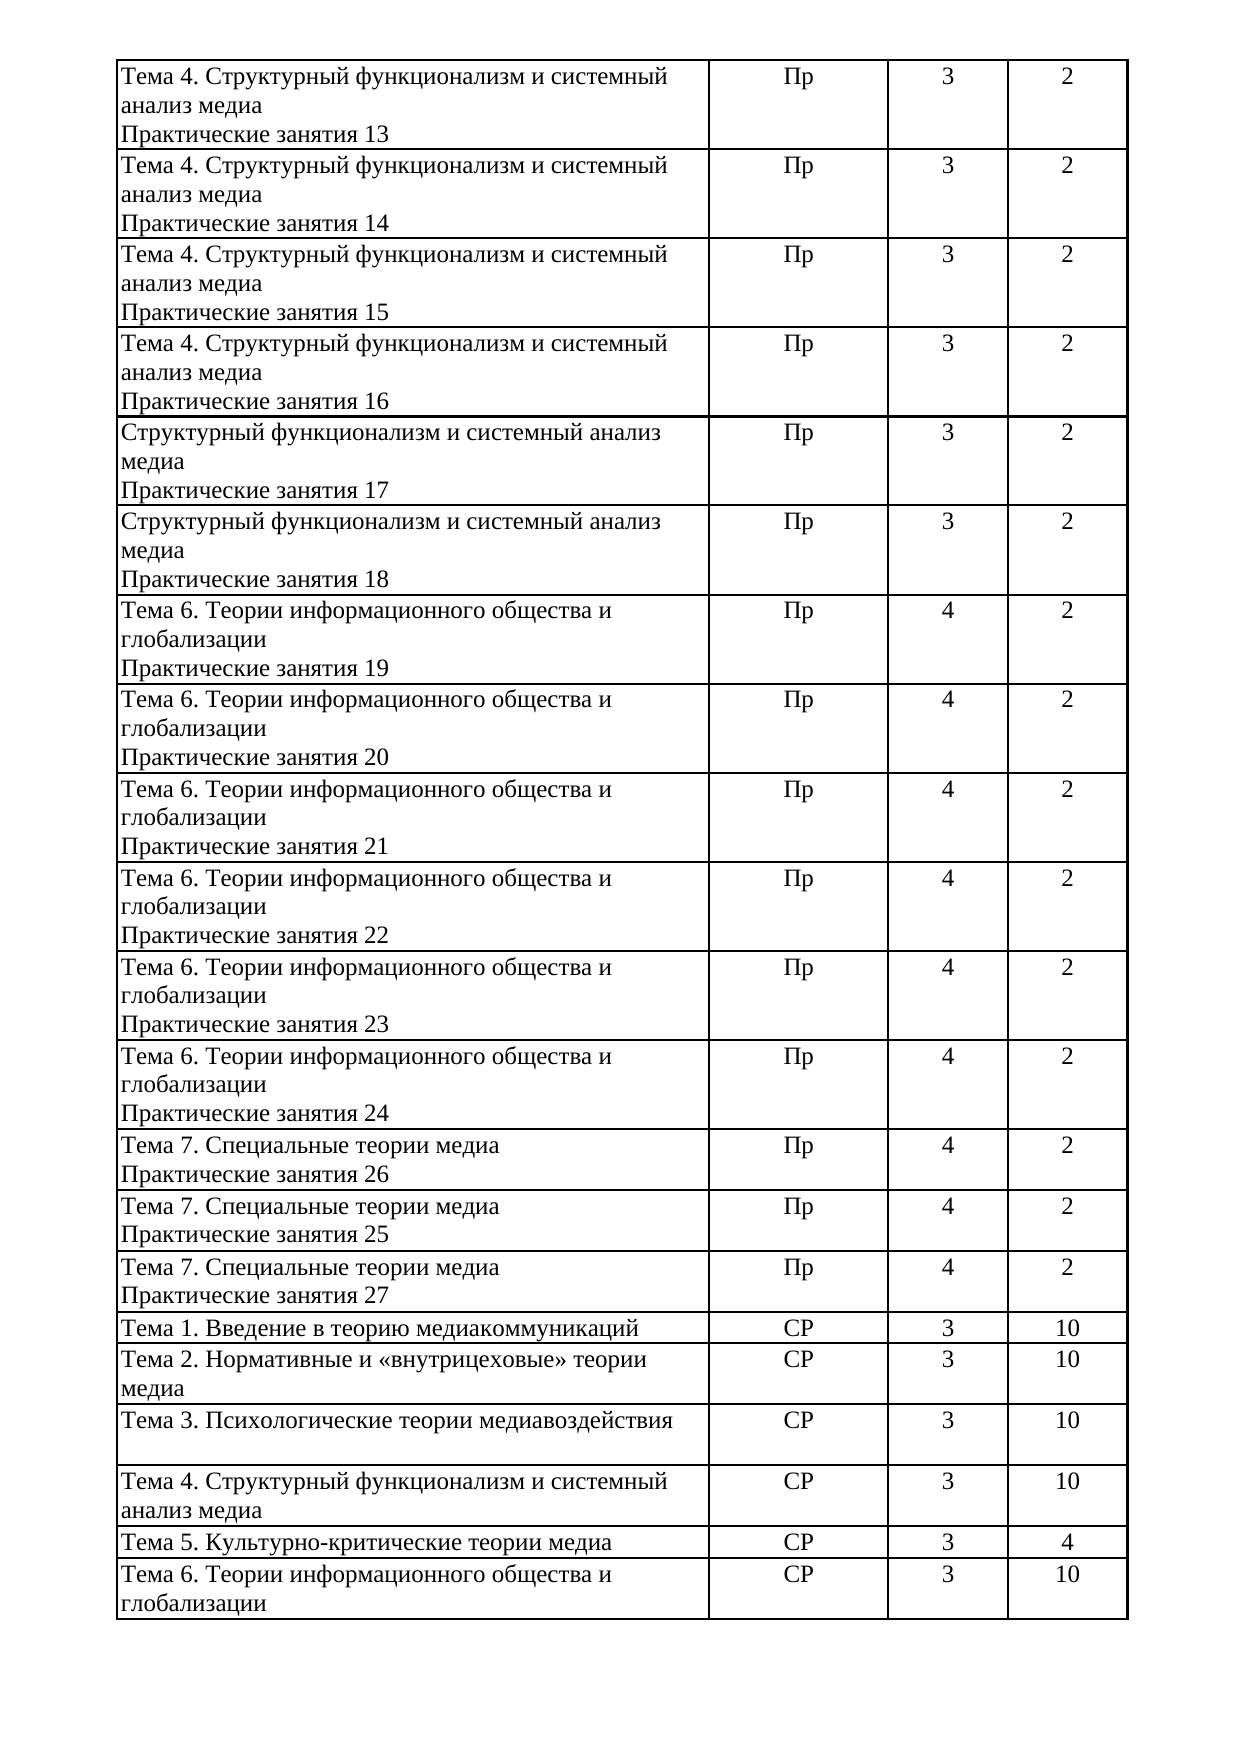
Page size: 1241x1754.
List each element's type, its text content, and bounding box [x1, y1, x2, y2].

table_cell Тема 3. Психологические теории медиавоздействия [118, 1405, 708, 1464]
table_cell 2 [1009, 1130, 1126, 1189]
table_cell Тема 6. Теории информационного общества и глобализации Практические занятия 22 [118, 863, 708, 950]
table_cell СР [710, 1527, 887, 1557]
table_cell 2 [1009, 863, 1126, 950]
table_cell Пр [710, 596, 887, 682]
table_cell 4 [889, 952, 1007, 1039]
table_cell Пр [710, 418, 887, 504]
table_cell Тема 4. Структурный функционализм и системный анализ медиа [118, 1466, 708, 1525]
table_cell 2 [1009, 506, 1126, 593]
table_header Тема 4. Структурный функционализм и системный анализ медиа Практические занятия 13 [118, 61, 708, 148]
table_cell Тема 5. Культурно-критические теории медиа [118, 1527, 708, 1557]
table_cell Тема 4. Структурный функционализм и системный анализ медиа Практические занятия 14 [118, 150, 708, 237]
table_cell 3 [889, 1466, 1007, 1525]
table_cell СР [710, 1559, 887, 1618]
table_cell Пр [710, 1191, 887, 1250]
table_cell 10 [1009, 1344, 1126, 1403]
table_cell Пр [710, 506, 887, 593]
table_cell 3 [889, 239, 1007, 326]
table_cell Тема 4. Структурный функционализм и системный анализ медиа Практические занятия 16 [118, 328, 708, 415]
table_cell СР [710, 1313, 887, 1342]
table_cell 3 [889, 150, 1007, 237]
table_cell Тема 6. Теории информационного общества и глобализации Практические занятия 19 [118, 596, 708, 682]
table_cell СР [710, 1344, 887, 1403]
table_cell 2 [1009, 150, 1126, 237]
table_cell Пр [710, 863, 887, 950]
table_cell Пр [710, 328, 887, 415]
table_cell 4 [889, 596, 1007, 682]
table_cell 3 [889, 418, 1007, 504]
table_header 2 [1009, 61, 1126, 148]
table_cell СР [710, 1405, 887, 1464]
table_cell 4 [889, 1130, 1007, 1189]
table_header 3 [889, 61, 1007, 148]
table_cell 3 [889, 1313, 1007, 1342]
table_cell 3 [889, 1344, 1007, 1403]
table_cell 2 [1009, 1041, 1126, 1128]
table_cell Пр [710, 1041, 887, 1128]
table_cell Тема 7. Специальные теории медиа Практические занятия 25 [118, 1191, 708, 1250]
table_cell Пр [710, 1130, 887, 1189]
table_cell 3 [889, 1527, 1007, 1557]
table_cell 2 [1009, 239, 1126, 326]
table_cell 3 [889, 328, 1007, 415]
table_cell 4 [889, 863, 1007, 950]
table_cell Тема 6. Теории информационного общества и глобализации Практические занятия 23 [118, 952, 708, 1039]
table_cell 4 [889, 1191, 1007, 1250]
table_cell Тема 7. Специальные теории медиа Практические занятия 26 [118, 1130, 708, 1189]
table_cell 10 [1009, 1466, 1126, 1525]
table_cell 3 [889, 1405, 1007, 1464]
table_cell СР [710, 1466, 887, 1525]
table_cell 2 [1009, 774, 1126, 861]
table_cell 3 [889, 1559, 1007, 1618]
table_cell 10 [1009, 1313, 1126, 1342]
table_cell 2 [1009, 418, 1126, 504]
table_cell 3 [889, 506, 1007, 593]
table_cell 2 [1009, 1191, 1126, 1250]
table_cell 4 [889, 1252, 1007, 1311]
table_cell Тема 6. Теории информационного общества и глобализации [118, 1559, 708, 1618]
table_cell Структурный функционализм и системный анализ медиа Практические занятия 17 [118, 418, 708, 504]
table_cell Тема 2. Нормативные и «внутрицеховые» теории медиа [118, 1344, 708, 1403]
table_cell Пр [710, 1252, 887, 1311]
table_cell 2 [1009, 1252, 1126, 1311]
table_cell 4 [1009, 1527, 1126, 1557]
table_cell 10 [1009, 1559, 1126, 1618]
table_header Пр [710, 61, 887, 148]
table_cell 10 [1009, 1405, 1126, 1464]
table_cell Пр [710, 774, 887, 861]
table_cell Пр [710, 239, 887, 326]
table_cell 2 [1009, 685, 1126, 772]
table_cell 4 [889, 685, 1007, 772]
table_cell Структурный функционализм и системный анализ медиа Практические занятия 18 [118, 506, 708, 593]
table_cell 2 [1009, 328, 1126, 415]
table_cell 2 [1009, 596, 1126, 682]
table_cell Пр [710, 952, 887, 1039]
table_cell 4 [889, 1041, 1007, 1128]
table_cell 4 [889, 774, 1007, 861]
table_cell Тема 7. Специальные теории медиа Практические занятия 27 [118, 1252, 708, 1311]
table_cell Тема 4. Структурный функционализм и системный анализ медиа Практические занятия 15 [118, 239, 708, 326]
table_cell Пр [710, 685, 887, 772]
table_cell Тема 6. Теории информационного общества и глобализации Практические занятия 20 [118, 685, 708, 772]
table_cell Тема 6. Теории информационного общества и глобализации Практические занятия 21 [118, 774, 708, 861]
table_cell 2 [1009, 952, 1126, 1039]
table_cell Пр [710, 150, 887, 237]
table_cell Тема 1. Введение в теорию медиакоммуникаций [118, 1313, 708, 1342]
table_cell Тема 6. Теории информационного общества и глобализации Практические занятия 24 [118, 1041, 708, 1128]
